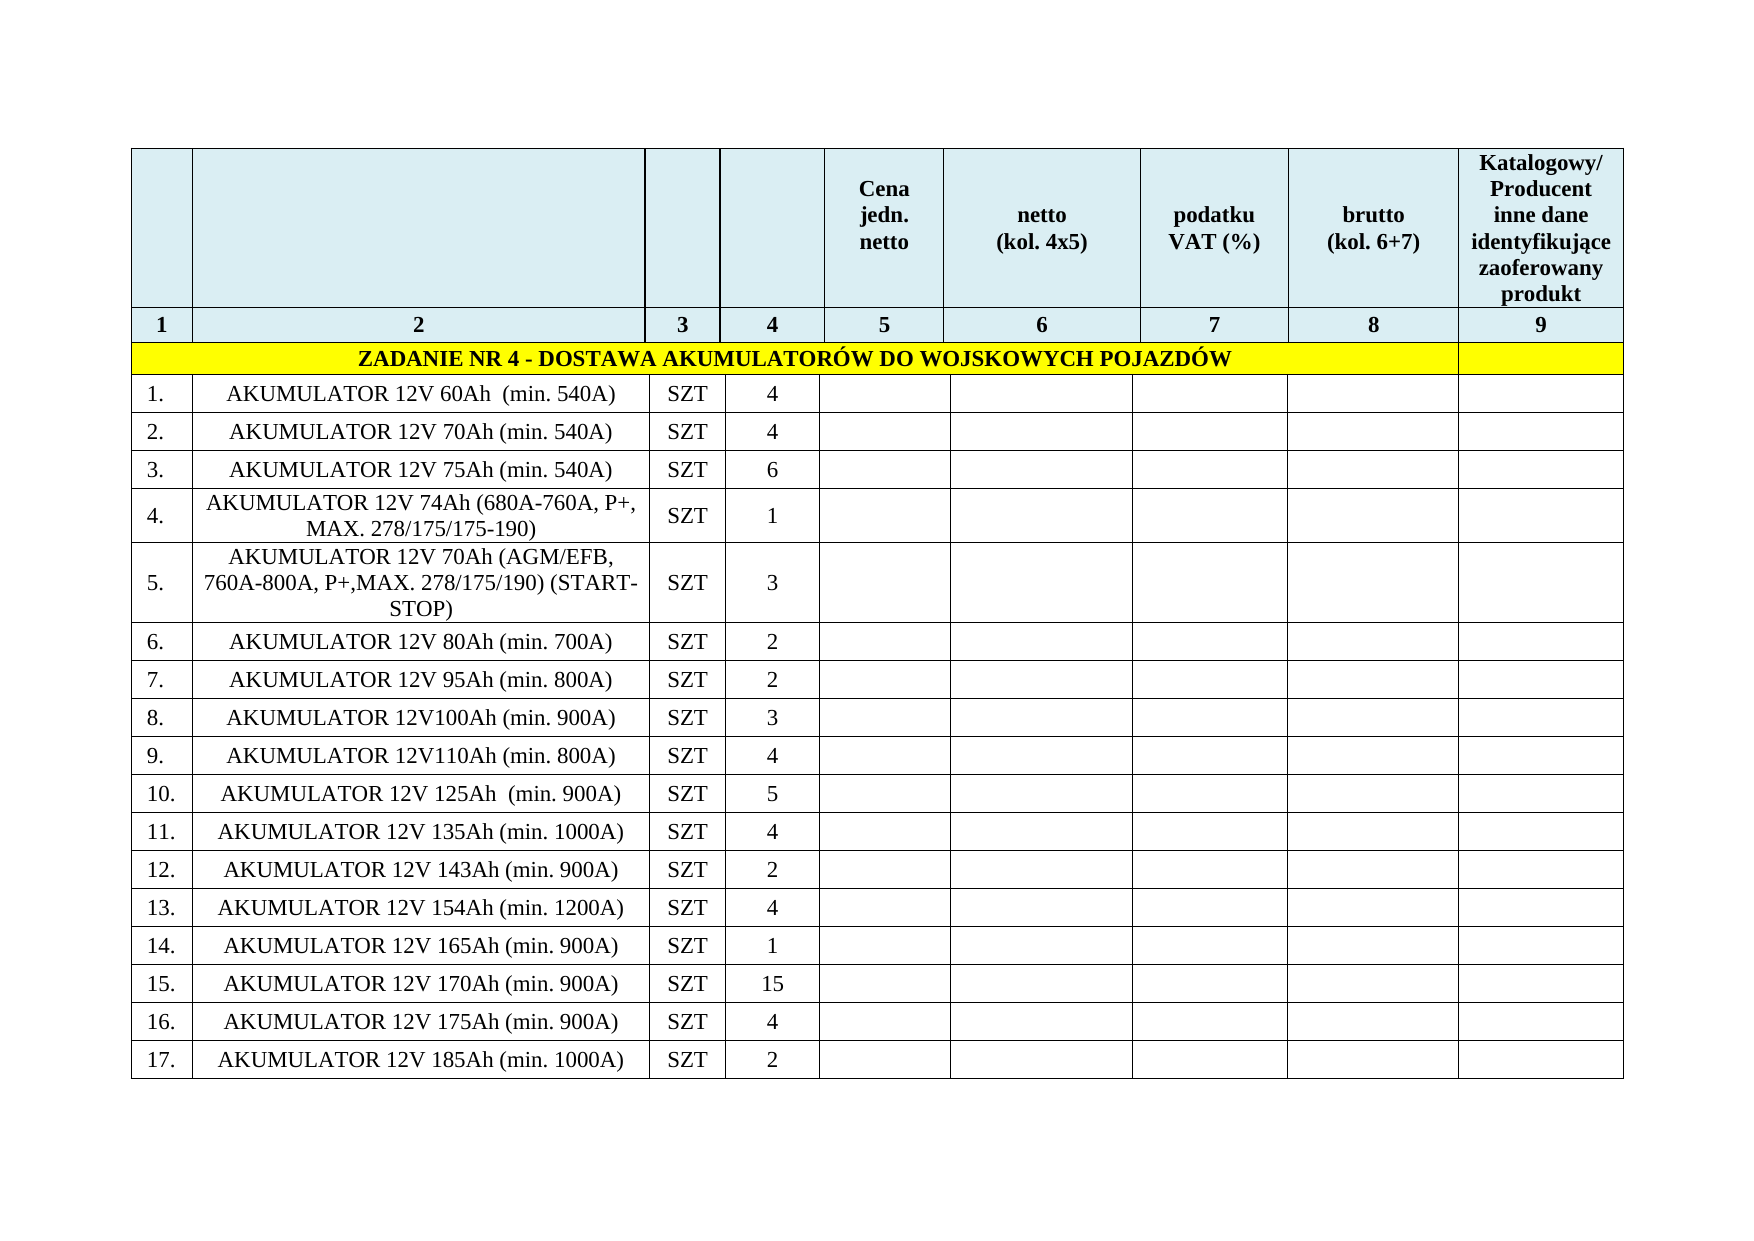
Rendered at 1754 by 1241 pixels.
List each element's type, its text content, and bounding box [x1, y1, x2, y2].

table_cell [132, 927, 192, 964]
table_cell [951, 413, 1132, 450]
table_cell [1288, 775, 1458, 812]
table_cell [951, 1041, 1132, 1078]
table_cell [951, 775, 1132, 812]
table_cell SZT [650, 1041, 725, 1078]
table_cell [1133, 375, 1287, 412]
table_cell 4 [726, 1003, 819, 1040]
table_cell [1133, 889, 1287, 926]
table_cell [132, 413, 192, 450]
table_cell 4 [726, 737, 819, 774]
table_cell [1459, 775, 1623, 812]
table_cell [132, 851, 192, 888]
table_cell 8 [1289, 308, 1458, 342]
table_cell [1459, 489, 1623, 542]
table_cell [1288, 489, 1458, 542]
table_cell [1288, 413, 1458, 450]
table_cell [1288, 375, 1458, 412]
table_cell [1288, 927, 1458, 964]
table_cell 6 [944, 308, 1140, 342]
table_cell [1133, 661, 1287, 698]
table_cell 3 [726, 543, 819, 622]
table_cell SZT [650, 737, 725, 774]
table_cell AKUMULATOR 12V 175Ah (min. 900A) [193, 1003, 649, 1040]
table_cell [132, 889, 192, 926]
table_cell 4 [726, 413, 819, 450]
table_cell AKUMULATOR 12V 154Ah (min. 1200A) [193, 889, 649, 926]
table_cell [1133, 543, 1287, 622]
table_cell [820, 737, 950, 774]
table_cell 2 [193, 308, 644, 342]
table_cell [1288, 699, 1458, 736]
table_cell [132, 699, 192, 736]
table_cell [1133, 775, 1287, 812]
table_cell Jm. [646, 149, 719, 307]
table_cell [1141, 149, 1288, 307]
table_cell AKUMULATOR 12V 74Ah (680A-760A, P+, MAX. 278/175/175-190) [193, 489, 649, 542]
table_cell [1459, 1003, 1623, 1040]
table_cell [944, 149, 1140, 307]
table_cell [1288, 813, 1458, 850]
table_cell [132, 965, 192, 1002]
table_cell [1133, 927, 1287, 964]
table_cell [951, 543, 1132, 622]
table_cell AKUMULATOR 12V 75Ah (min. 540A) [193, 451, 649, 488]
table_cell [951, 965, 1132, 1002]
table_cell [1459, 889, 1623, 926]
table_cell [132, 1003, 192, 1040]
table_cell [951, 623, 1132, 660]
table_cell [1459, 343, 1623, 374]
table_cell [951, 661, 1132, 698]
table_cell AKUMULATOR 12V 70Ah (AGM/EFB, 760A-800A, P+,MAX. 278/175/190) (START-STOP) [193, 543, 649, 622]
table_cell [820, 489, 950, 542]
table_cell [1288, 661, 1458, 698]
table_cell SZT [650, 451, 725, 488]
table_cell SZT [650, 489, 725, 542]
table_cell [1459, 451, 1623, 488]
table_cell [132, 813, 192, 850]
table_cell [1459, 623, 1623, 660]
table_cell AKUMULATOR 12V 125Ah (min. 900A) [193, 775, 649, 812]
table_cell AKUMULATOR 12V 95Ah (min. 800A) [193, 661, 649, 698]
table_cell [820, 623, 950, 660]
table_cell 15 [726, 965, 819, 1002]
table_cell [1133, 851, 1287, 888]
table_cell SZT [650, 623, 725, 660]
table_cell SZT [650, 889, 725, 926]
table_cell SZT [650, 813, 725, 850]
table_cell [820, 813, 950, 850]
table_cell [820, 413, 950, 450]
table_cell 4 [726, 375, 819, 412]
table_cell [820, 889, 950, 926]
table_cell [1288, 451, 1458, 488]
table_cell [820, 1041, 950, 1078]
table_cell SZT [650, 1003, 725, 1040]
table_cell [132, 775, 192, 812]
table_cell SZT [650, 927, 725, 964]
table_cell [1459, 1041, 1623, 1078]
table_cell [820, 1003, 950, 1040]
table_cell [1133, 623, 1287, 660]
table_cell SZT [650, 543, 725, 622]
table_cell [132, 737, 192, 774]
table_cell [951, 737, 1132, 774]
table_cell [132, 1041, 192, 1078]
table_cell SZT [650, 775, 725, 812]
table_cell SZT [650, 375, 725, 412]
table_cell [1459, 661, 1623, 698]
table_cell [132, 623, 192, 660]
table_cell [193, 149, 644, 307]
table_cell 7 [1141, 308, 1288, 342]
table_cell Lp. [132, 149, 192, 307]
table_cell 4 [721, 308, 824, 342]
table_cell [1459, 927, 1623, 964]
table_cell 1 [132, 308, 192, 342]
table_cell ZADANIE NR 4 - DOSTAWA AKUMULATORÓW DO WOJSKOWYCH POJAZDÓW [132, 343, 1458, 374]
table_cell [1133, 813, 1287, 850]
table_cell [1459, 413, 1623, 450]
table_cell AKUMULATOR 12V 60Ah (min. 540A) [193, 375, 649, 412]
table_cell [951, 851, 1132, 888]
table_cell [820, 775, 950, 812]
table_cell 2 [726, 623, 819, 660]
table_cell [132, 543, 192, 622]
table_cell [951, 375, 1132, 412]
table_cell [1459, 813, 1623, 850]
table_cell 5 [726, 775, 819, 812]
table_cell [820, 375, 950, 412]
table_cell 4 [726, 813, 819, 850]
table_cell [1133, 1041, 1287, 1078]
table_cell [1288, 889, 1458, 926]
table_cell 2 [726, 851, 819, 888]
table_cell AKUMULATOR 12V 135Ah (min. 1000A) [193, 813, 649, 850]
table_cell AKUMULATOR 12V 80Ah (min. 700A) [193, 623, 649, 660]
table_cell [1133, 489, 1287, 542]
table_cell [1288, 1041, 1458, 1078]
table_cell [1459, 149, 1623, 307]
table_cell SZT [650, 413, 725, 450]
table_cell 1 [726, 927, 819, 964]
table_cell AKUMULATOR 12V 143Ah (min. 900A) [193, 851, 649, 888]
table_cell [820, 965, 950, 1002]
table_cell [951, 451, 1132, 488]
table_cell 4 [726, 889, 819, 926]
table_cell [1133, 413, 1287, 450]
table_cell [1288, 965, 1458, 1002]
table_cell [1288, 543, 1458, 622]
table_cell 1 [726, 489, 819, 542]
table_cell [132, 451, 192, 488]
table_cell [1288, 851, 1458, 888]
table_cell AKUMULATOR 12V 165Ah (min. 900A) [193, 927, 649, 964]
table_cell SZT [650, 965, 725, 1002]
table_cell 3 [726, 699, 819, 736]
table_cell [132, 661, 192, 698]
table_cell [1289, 149, 1458, 307]
table_cell [1133, 965, 1287, 1002]
table_cell SZT [650, 699, 725, 736]
table_cell [820, 543, 950, 622]
table_cell [951, 1003, 1132, 1040]
table_cell 9 [1459, 308, 1623, 342]
table_cell Cena jedn. netto [825, 149, 943, 307]
table_cell 2 [726, 661, 819, 698]
table_cell [951, 489, 1132, 542]
table_cell [1459, 851, 1623, 888]
table_cell [951, 699, 1132, 736]
table_cell [1459, 543, 1623, 622]
table_cell [1459, 375, 1623, 412]
table_cell [820, 851, 950, 888]
table_cell SZT [650, 851, 725, 888]
table_cell [1459, 965, 1623, 1002]
table_cell Ilość [721, 149, 824, 307]
table_cell [951, 927, 1132, 964]
table_cell 3 [646, 308, 719, 342]
table_cell [1133, 1003, 1287, 1040]
table_cell [951, 889, 1132, 926]
table_cell AKUMULATOR 12V 170Ah (min. 900A) [193, 965, 649, 1002]
table_cell [820, 661, 950, 698]
table_cell AKUMULATOR 12V 185Ah (min. 1000A) [193, 1041, 649, 1078]
table_cell [1288, 1003, 1458, 1040]
table_cell AKUMULATOR 12V 70Ah (min. 540A) [193, 413, 649, 450]
table_cell [1459, 737, 1623, 774]
table_cell 6 [726, 451, 819, 488]
table_cell [1288, 623, 1458, 660]
table_cell SZT [650, 661, 725, 698]
table_cell [1133, 699, 1287, 736]
table_cell [132, 375, 192, 412]
table_cell [820, 927, 950, 964]
table_cell [1459, 699, 1623, 736]
table_cell AKUMULATOR 12V110Ah (min. 800A) [193, 737, 649, 774]
table_cell 2 [726, 1041, 819, 1078]
table_cell [132, 489, 192, 542]
table_cell 5 [825, 308, 943, 342]
table_cell AKUMULATOR 12V100Ah (min. 900A) [193, 699, 649, 736]
table_cell [1133, 737, 1287, 774]
table_cell [1288, 737, 1458, 774]
table_cell [1133, 451, 1287, 488]
table_cell [820, 699, 950, 736]
table_cell [820, 451, 950, 488]
table_cell [951, 813, 1132, 850]
